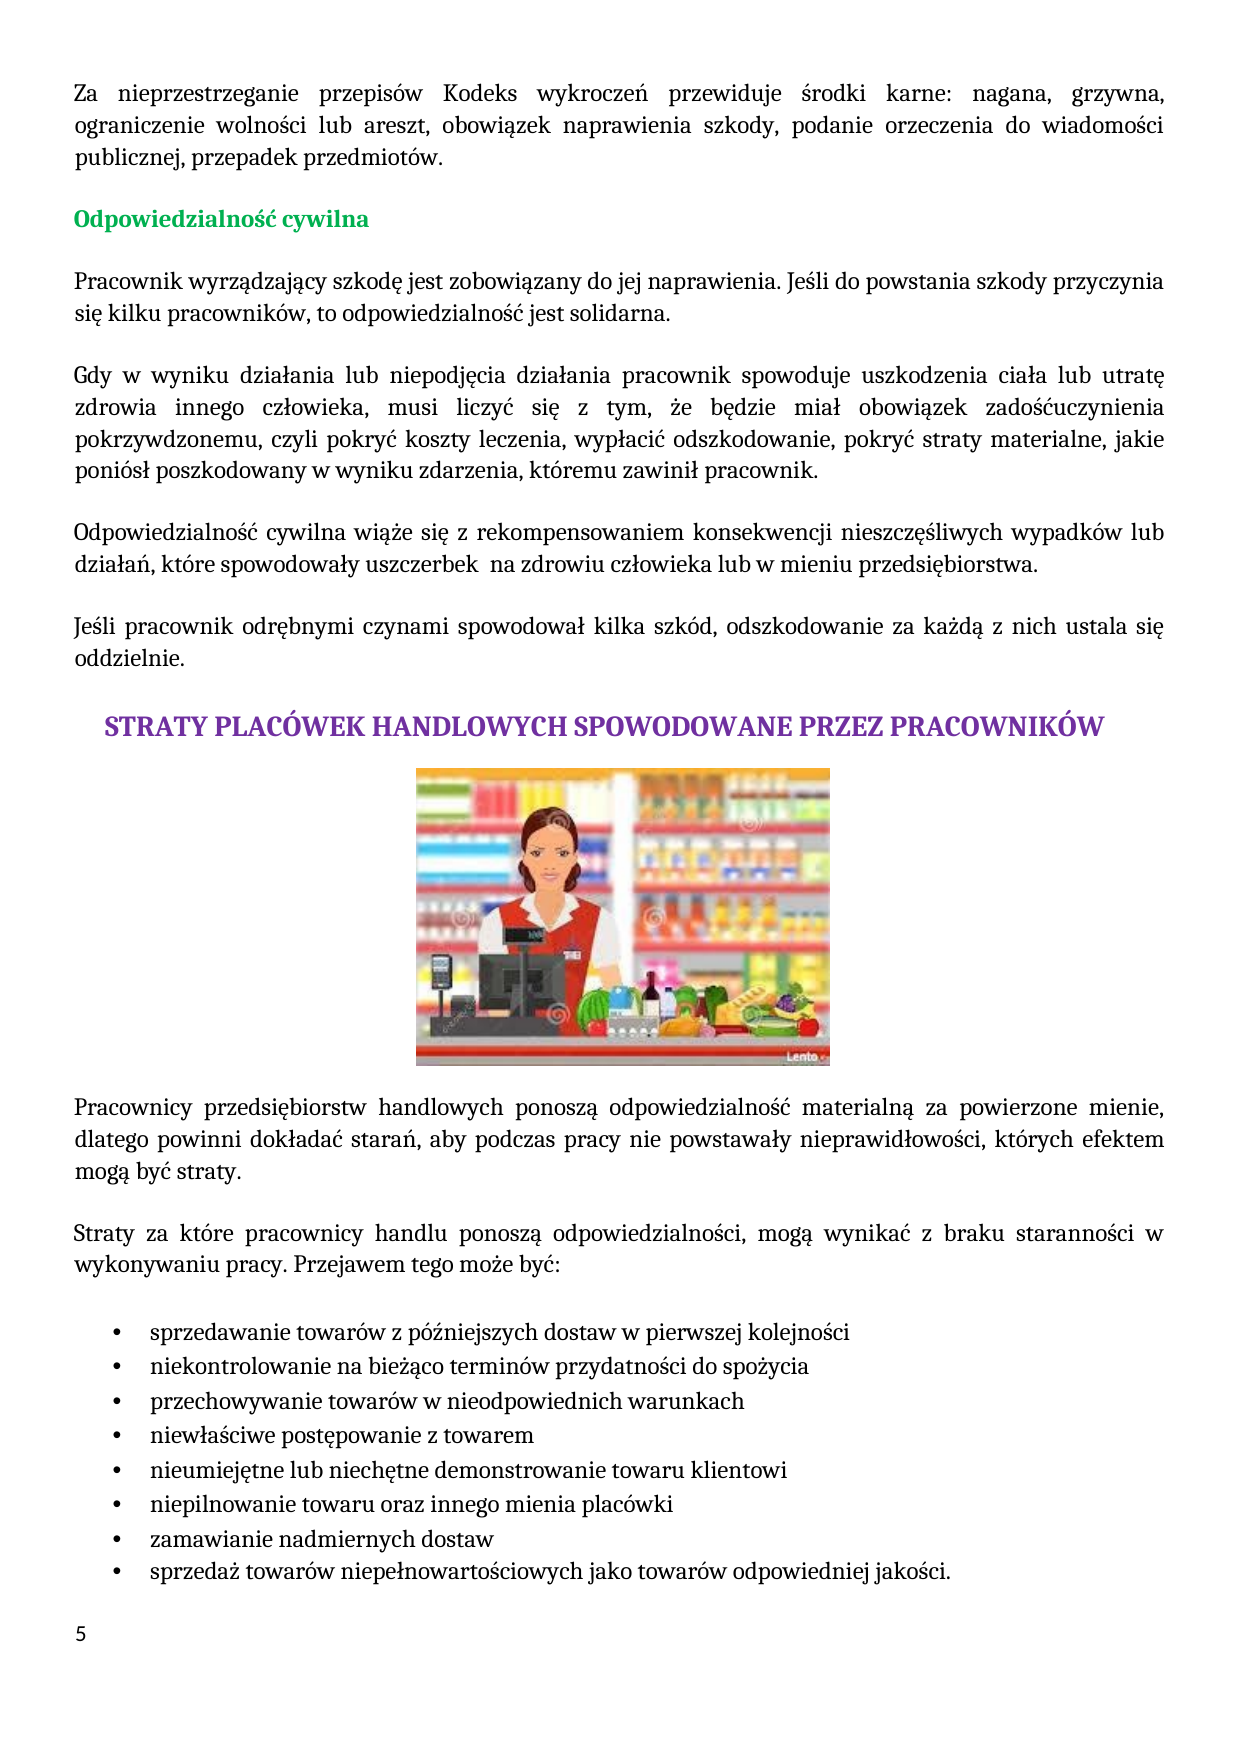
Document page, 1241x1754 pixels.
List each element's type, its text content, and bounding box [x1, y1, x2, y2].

text Pracownik wyrządzający szkodę jest zobowiązany do jej naprawienia. Jeśli do powstania szkody przyczynia się kilku pracowników, to odpowiedzialność jest solidarna. [73, 267, 1166, 328]
subtitle STRATY PLACÓWEK HANDLOWYCH SPOWODOWANE PRZEZ PRACOWNIKÓW [105, 710, 1166, 743]
text Pracownicy przedsiębiorstw handlowych ponoszą odpowiedzialność materialną za powierzone mienie, dlatego powinni dokładać starań, aby podczas pracy nie powstawały nieprawidłowości, których efektem mogą być straty. [73, 1093, 1166, 1185]
list nieumiejętne lub niechętne demonstrowanie towaru klientowi [112, 1455, 1166, 1484]
text Odpowiedzialność cywilna wiąże się z rekompensowaniem konsekwencji nieszczęśliwych wypadków lub działań, które spowodowały uszczerbek na zdrowiu człowieka lub w mieniu przedsiębiorstwa. [73, 518, 1166, 579]
picture [416, 768, 830, 1066]
list sprzedawanie towarów z późniejszych dostaw w pierwszej kolejności [112, 1317, 1166, 1347]
list zamawianie nadmiernych dostaw [112, 1524, 1166, 1553]
text Za nieprzestrzeganie przepisów Kodeks wykroczeń przewiduje środki karne: nagana, grzywna, ograniczenie wolności lub areszt, obowiązek naprawienia szkody, podanie orzeczenia do wiadomości publicznej, przepadek przedmiotów. [73, 79, 1166, 172]
subtitle Odpowiedzialność cywilna [73, 205, 1166, 234]
text Straty za które pracownicy handlu ponoszą odpowiedzialności, mogą wynikać z braku staranności w wykonywaniu pracy. Przejawem tego może być: [73, 1218, 1166, 1279]
list przechowywanie towarów w nieodpowiednich warunkach [112, 1386, 1166, 1415]
text Gdy w wyniku działania lub niepodjęcia działania pracownik spowoduje uszkodzenia ciała lub utratę zdrowia innego człowieka, musi liczyć się z tym, że będzie miał obowiązek zadośćuczynienia pokrzywdzonemu, czyli pokryć koszty leczenia, wypłacić odszkodowanie, pokryć straty materialne, jakie poniósł poszkodowany w wyniku zdarzenia, któremu zawinił pracownik. [73, 361, 1166, 485]
list niekontrolowanie na bieżąco terminów przydatności do spożycia [112, 1351, 1166, 1381]
list niepilnowanie towaru oraz innego mienia placówki [112, 1489, 1166, 1519]
list niewłaściwe postępowanie z towarem [112, 1420, 1166, 1450]
text Jeśli pracownik odrębnymi czynami spowodował kilka szkód, odszkodowanie za każdą z nich ustala się oddzielnie. [73, 612, 1166, 673]
list sprzedaż towarów niepełnowartościowych jako towarów odpowiedniej jakości. [112, 1556, 1166, 1586]
